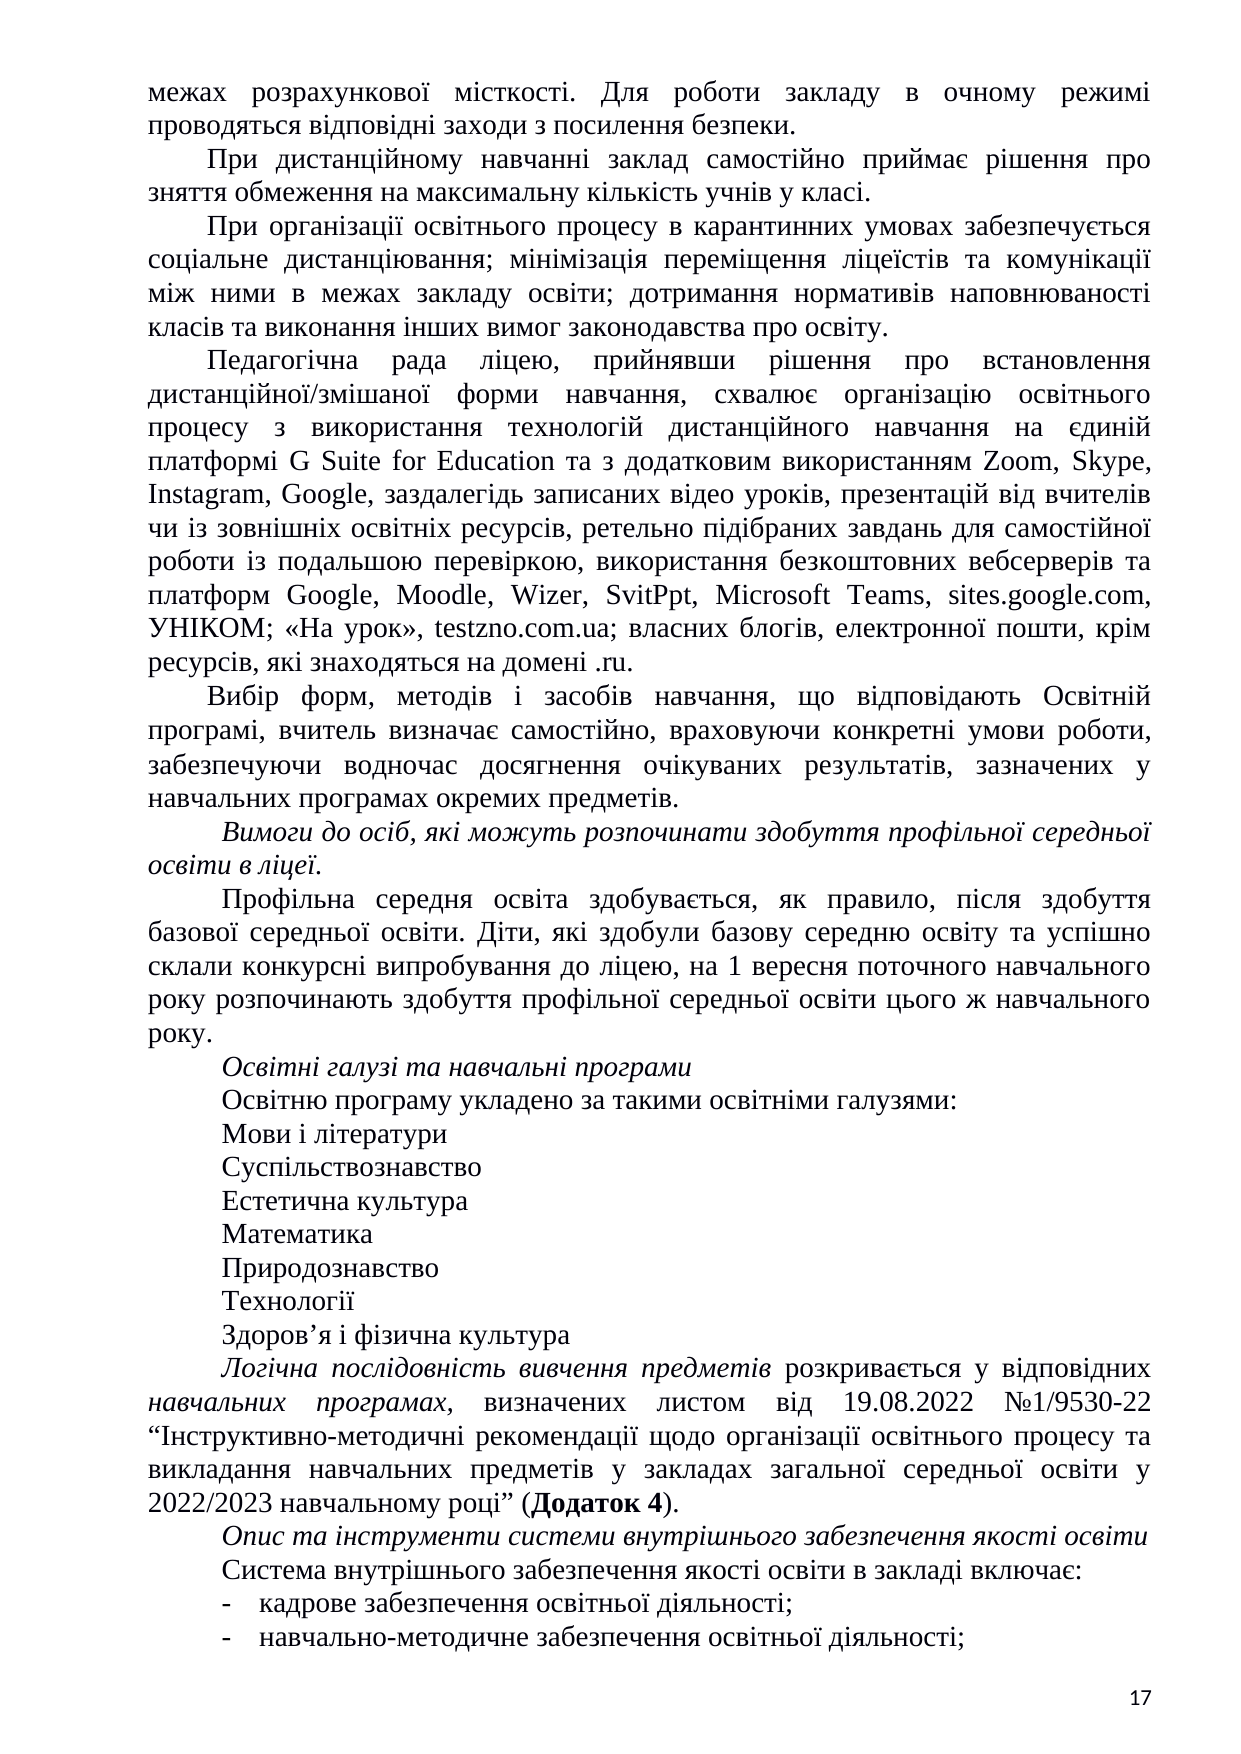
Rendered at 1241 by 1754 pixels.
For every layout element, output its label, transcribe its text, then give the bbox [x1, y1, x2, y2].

text Математика [221, 1216, 1152, 1250]
text Педагогічна рада ліцею, прийнявши рішення про встановлення дистанційної/змішаної форми навчання, схвалює організацію освітнього процесу з використання технологій дистанційного навчання на єдиній платформі G Suite for Education та з додатковим використанням Zoom, Skype, Instagram, Google, заздалегідь записаних відео уроків, презентацій від вчителів чи із зовнішніх освітніх ресурсів, ретельно підібраних завдань для самостійної роботи із подальшою перевіркою, використання безкоштовних вебсерверів та платформ Google, Moodle, Wizer, SvitPрt, Microsoft Teams, sites.google.com, УНІКОМ; «На урок», testzno.com.ua; власних блогів, електронної пошти, крім ресурсів, які знаходяться на домені .ru. [148, 342, 1152, 678]
list навчально-методичне забезпечення освітньої діяльності; [221, 1619, 1152, 1652]
text Природознавство [221, 1250, 1152, 1283]
text Логічна послідовність вивчення предметів розкривається у відповідних навчальних програмах, визначених листом від 19.08.2022 №1/9530-22 “Інструктивно-методичні рекомендації щодо організації освітнього процесу та викладання навчальних предметів у закладах загальної середньої освіти у 2022/2023 навчальному році” (Додаток 4). [148, 1351, 1152, 1518]
text Освітні галузі та навчальні програми [148, 1049, 1152, 1082]
text Мови і літератури [221, 1116, 1152, 1149]
text Вибір форм, методів і засобів навчання, що відповідають Освітній програмі, вчитель визначає самостійно, враховуючи конкретні умови роботи, забезпечуючи водночас досягнення очікуваних результатів, зазначених у навчальних програмах окремих предметів. [148, 678, 1152, 814]
text Естетична культура [221, 1183, 1152, 1216]
text Опис та інструменти системи внутрішнього забезпечення якості освіти [148, 1518, 1152, 1552]
text При організації освітнього процесу в карантинних умовах забезпечується соціальне дистанціювання; мінімізація переміщення ліцеїстів та комунікації між ними в межах закладу освіти; дотримання нормативів наповнюваності класів та виконання інших вимог законодавства про освіту. [148, 208, 1152, 342]
text Система внутрішнього забезпечення якості освіти в закладі включає: [148, 1552, 1152, 1585]
list кадрове забезпечення освітньої діяльності; [221, 1585, 1152, 1619]
text Освітню програму укладено за такими освітніми галузями: [148, 1082, 1152, 1116]
text При дистанційному навчанні заклад самостійно приймає рішення про зняття обмеження на максимальну кількість учнів у класі. [148, 141, 1152, 208]
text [148, 74, 1152, 141]
text Вимоги до осіб, які можуть розпочинати здобуття профільної середньої освіти в ліцеї. [148, 814, 1152, 881]
text Технології [221, 1283, 1152, 1317]
text Профільна середня освіта здобувається, як правило, після здобуття базової середньої освіти. Діти, які здобули базову середню освіту та успішно склали конкурсні випробування до ліцею, на 1 вересня поточного навчального року розпочинають здобуття профільної середньої освіти цього ж навчального року. [148, 881, 1152, 1049]
text Суспільствознавство [221, 1149, 1152, 1183]
text Здоров’я і фізична культура [221, 1317, 1152, 1351]
